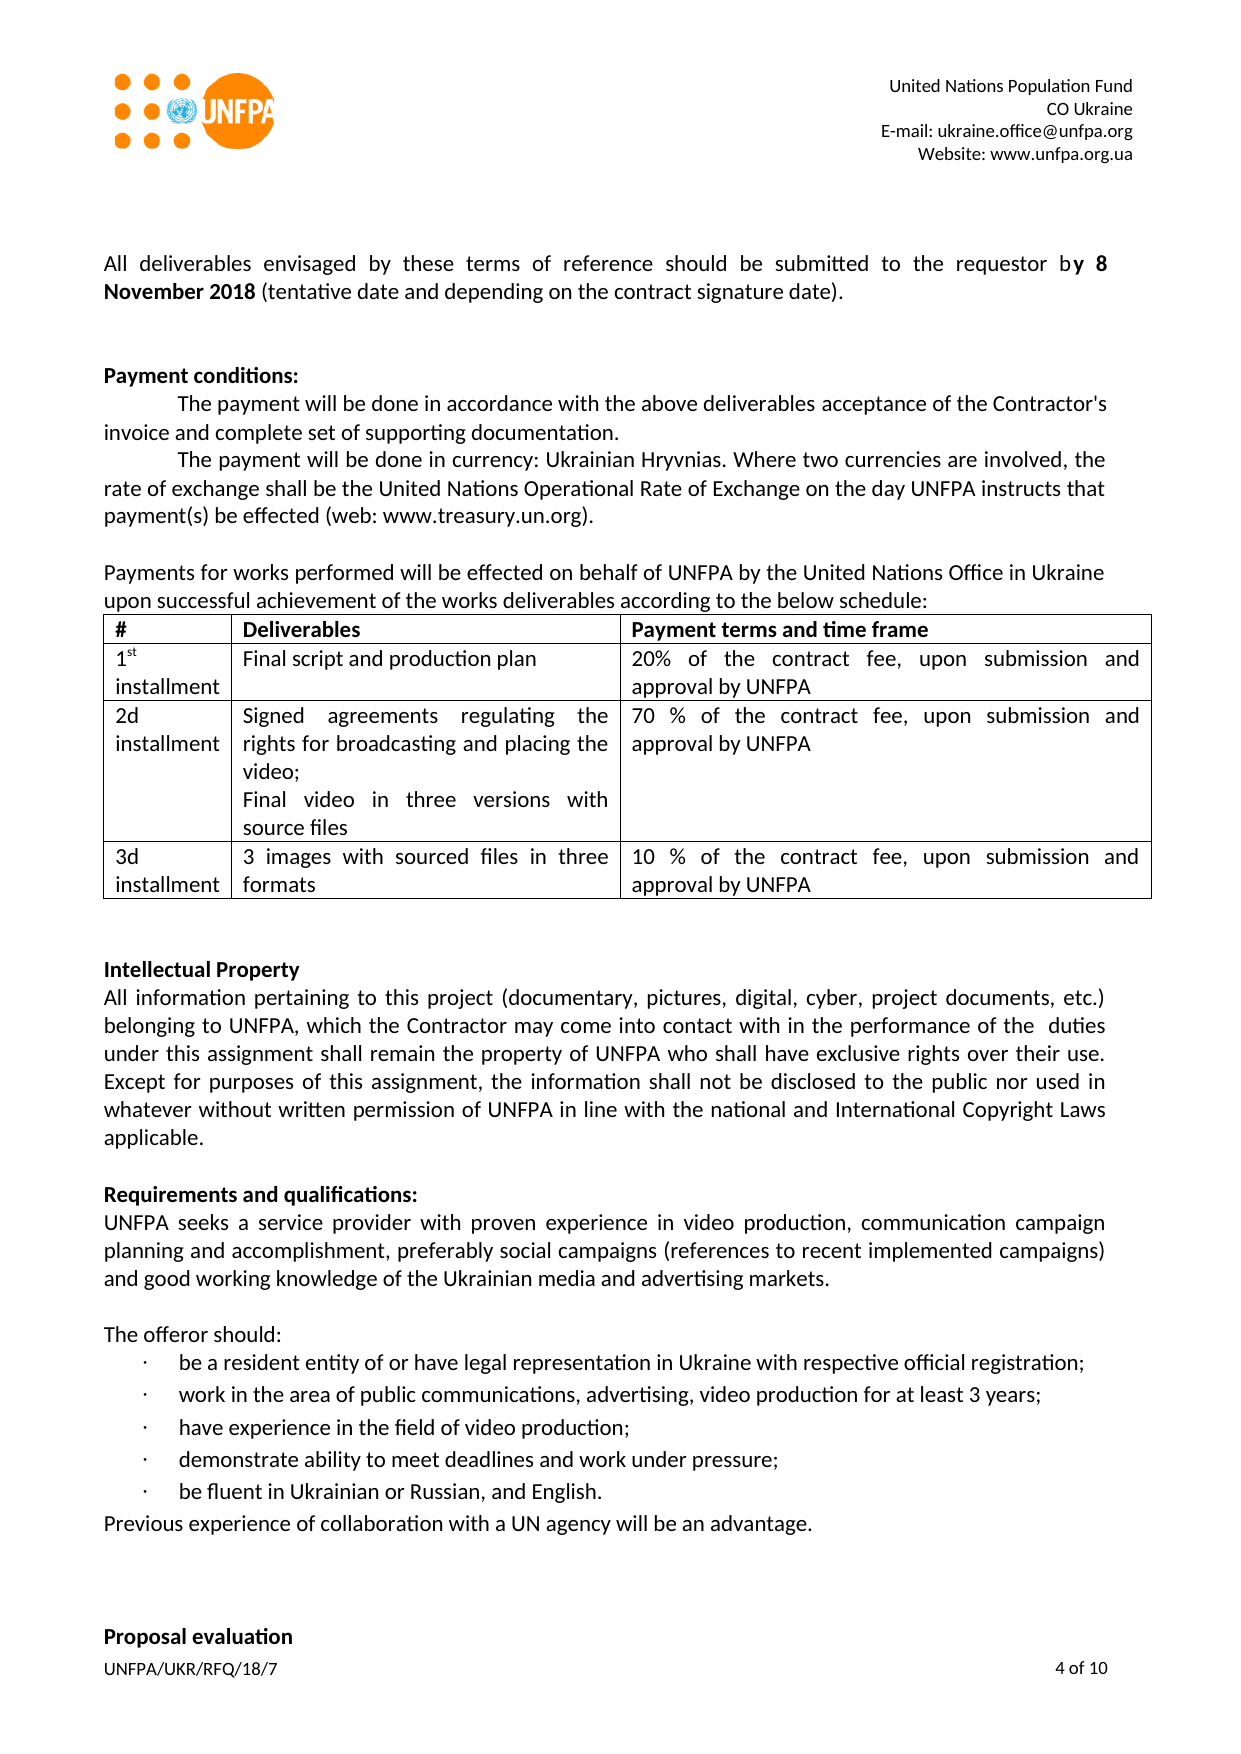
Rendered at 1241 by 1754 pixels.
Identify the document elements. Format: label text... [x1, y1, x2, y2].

text The offeror should: [103, 1320, 1107, 1348]
text The payment will be done in accordance with the above deliverables acceptance of the Contractor's invoice and complete set of supporting documentation. [103, 389, 1107, 446]
table_cell 1st installment [104, 644, 231, 700]
text The payment will be done in currency: Ukrainian Hryvnias. Where two currencies are involved, the rate of exchange shall be the United Nations Operational Rate of Exchange on the day UNFPA instructs that payment(s) be effected (web: www.treasury.un.org). [103, 446, 1107, 530]
table_cell 2d installment [104, 701, 231, 841]
table_cell Final script and production plan [232, 644, 620, 700]
table_header Payment terms and time frame [621, 615, 1151, 643]
table_cell 3 images with sourced files in three formats [232, 842, 620, 898]
table_cell 3d installment [104, 842, 231, 898]
table_header Deliverables [232, 615, 620, 643]
text Proposal evaluation [103, 1621, 1107, 1650]
table_cell 20% of the contract fee, upon submission and approval by UNFPA [621, 644, 1151, 700]
list be a resident entity of or have legal representation in Ukraine with respective official registration; [141, 1348, 1107, 1376]
list demonstrate ability to meet deadlines and work under pressure; [141, 1445, 1107, 1473]
text Payments for works performed will be effected on behalf of UNFPA by the United Nations Office in Ukraine upon successful achievement of the works deliverables according to the below schedule: [103, 558, 1107, 614]
text Payment conditions: [103, 362, 1107, 389]
text Intellectual Property [103, 955, 1107, 983]
list work in the area of public communications, advertising, video production for at least 3 years; [141, 1380, 1107, 1408]
text All deliverables envisaged by these terms of reference should be submitted to the requestor by 8 November 2018 (tentative date and depending on the contract signature date). [103, 249, 1107, 306]
list be fluent in Ukrainian or Russian, and English. [141, 1477, 1107, 1505]
list have experience in the field of video production; [141, 1413, 1107, 1441]
table_cell 70 % of the contract fee, upon submission and approval by UNFPA [621, 701, 1151, 841]
text All information pertaining to this project (documentary, pictures, digital, cyber, project documents, etc.) belonging to UNFPA, which the Contractor may come into contact with in the performance of the duties under this assignment shall remain the property of UNFPA who shall have exclusive rights over their use. Except for purposes of this assignment, the information shall not be disclosed to the public nor used in whatever without written permission of UNFPA in line with the national and International Copyright Laws applicable. [103, 983, 1107, 1151]
text Requirements and qualifications: [103, 1180, 1107, 1208]
table_header # [104, 615, 231, 643]
picture [114, 73, 274, 149]
table_cell 10 % of the contract fee, upon submission and approval by UNFPA [621, 842, 1151, 898]
text Previous experience of collaboration with a UN agency will be an advantage. [103, 1509, 1107, 1537]
table_cell Signed agreements regulating the rights for broadcasting and placing the video; Final video in three versions with source files [232, 701, 620, 841]
text UNFPA seeks a service provider with proven experience in video production, communication campaign planning and accomplishment, preferably social campaigns (references to recent implemented campaigns) and good working knowledge of the Ukrainian media and advertising markets. [103, 1208, 1107, 1292]
